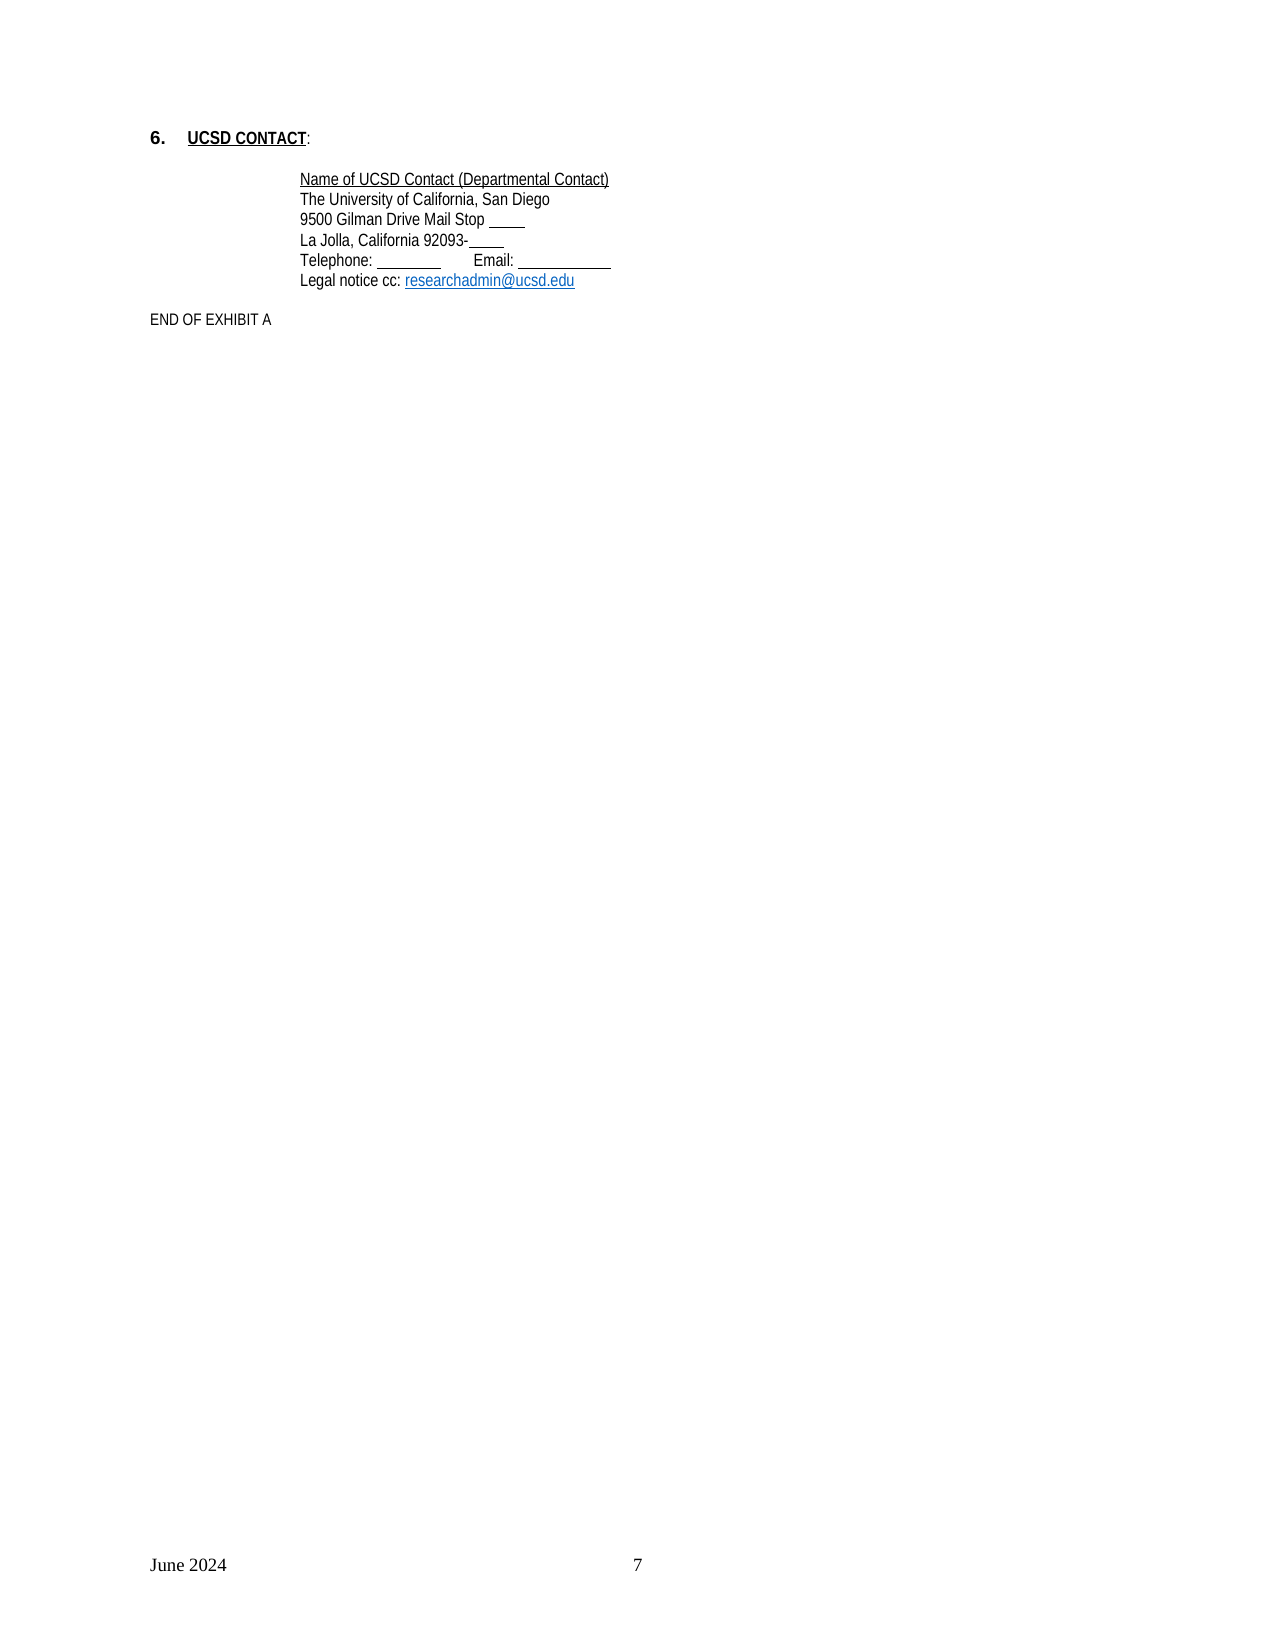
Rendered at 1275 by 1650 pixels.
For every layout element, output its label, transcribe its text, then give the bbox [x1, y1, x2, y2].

text Legal notice cc: researchadmin@ucsd.edu [300, 270, 1125, 290]
text La Jolla, California 92093- [300, 229, 1125, 250]
list UCSD CONTACT: [150, 127, 1125, 148]
text END OF EXHIBIT A [150, 309, 1125, 329]
text The University of California, San Diego [300, 189, 1125, 209]
text 9500 Gilman Drive Mail Stop [300, 209, 1125, 229]
text Name of UCSD Contact (Departmental Contact) [300, 168, 1125, 189]
text Telephone: Email: [225, 250, 1125, 270]
